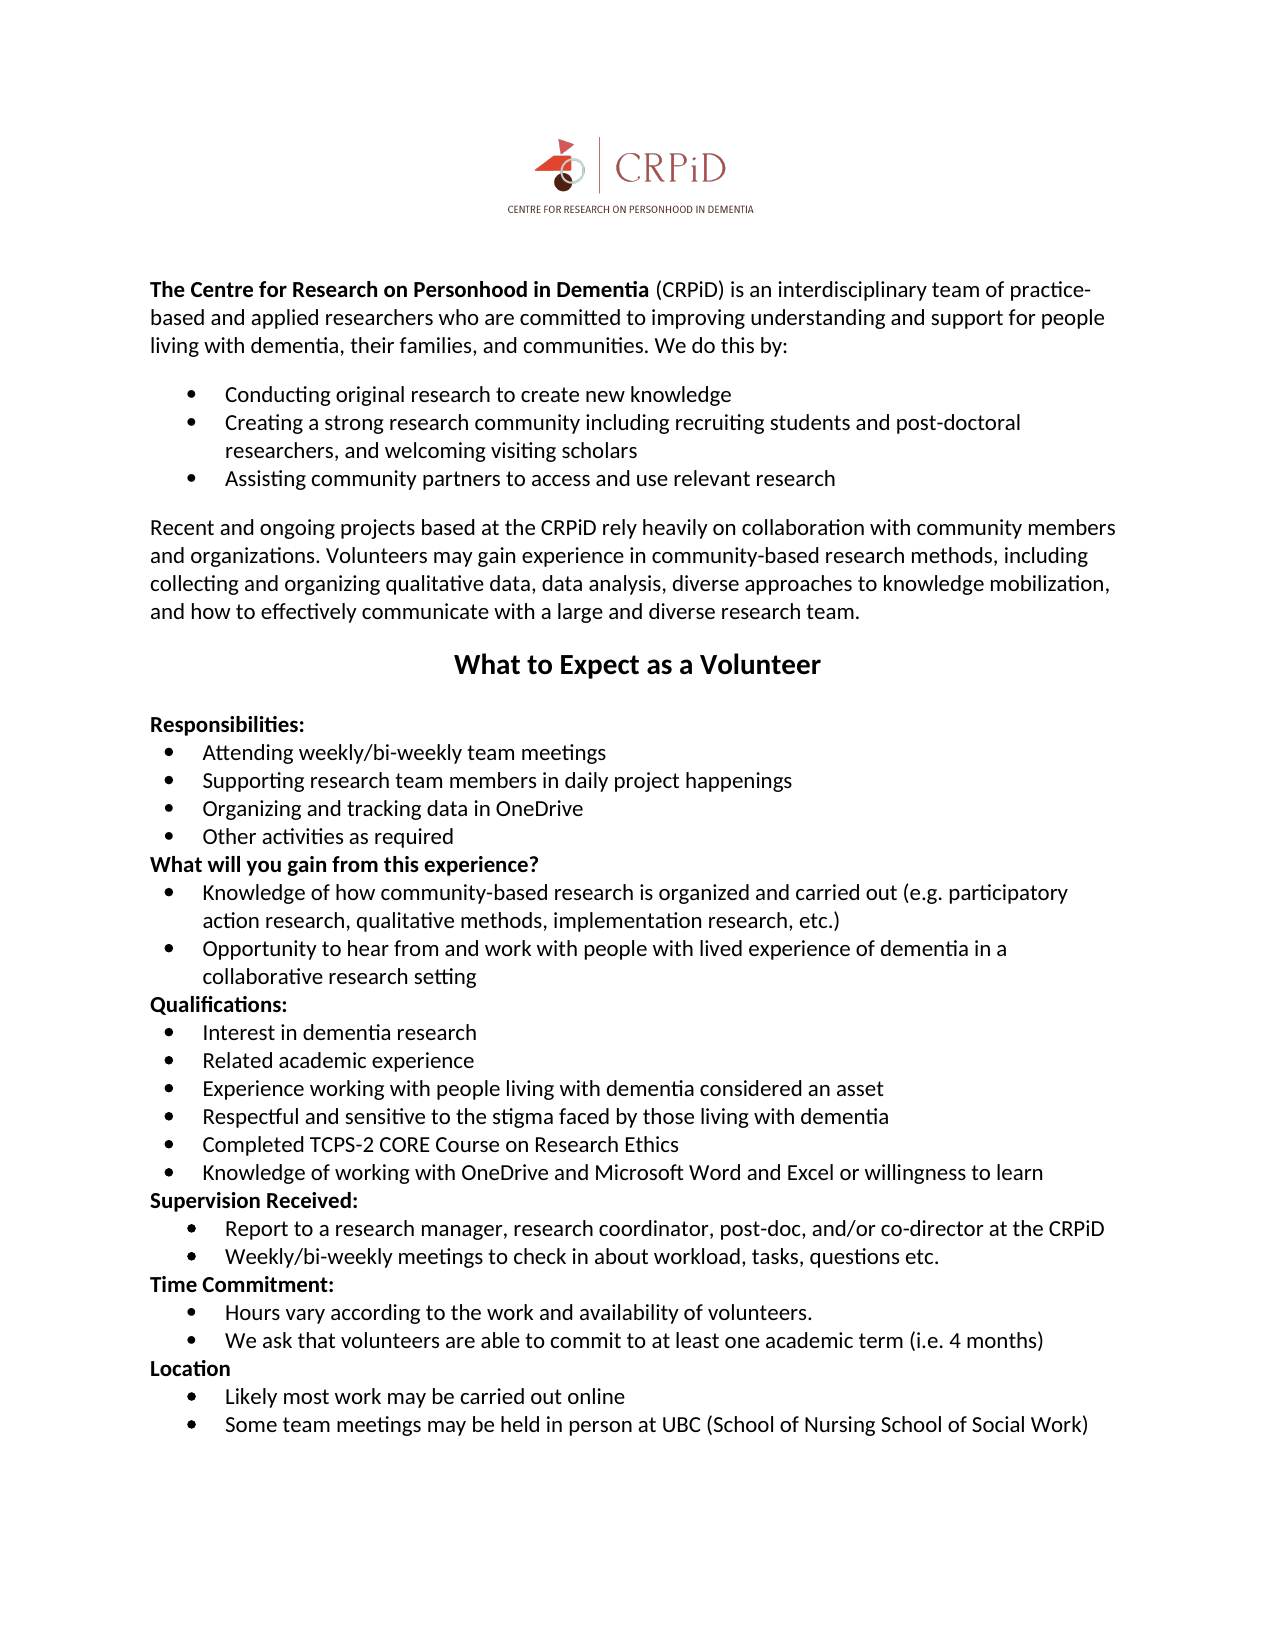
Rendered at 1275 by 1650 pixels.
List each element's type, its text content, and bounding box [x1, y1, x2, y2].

list Supporting research team members in daily project happenings [165, 766, 1125, 794]
list Completed TCPS-2 CORE Course on Research Ethics [165, 1130, 1125, 1158]
picture [461, 75, 814, 276]
text Time Commitment: [150, 1270, 1125, 1298]
list Other activities as required [165, 822, 1125, 850]
list Weekly/bi-weekly meetings to check in about workload, tasks, questions etc. [187, 1242, 1125, 1270]
text Location [150, 1354, 1125, 1382]
text What to Expect as a Volunteer [150, 646, 1125, 682]
list Organizing and tracking data in OneDrive [165, 794, 1125, 822]
list Assisting community partners to access and use relevant research [187, 464, 1125, 492]
text Recent and ongoing projects based at the CRPiD rely heavily on collaboration with community members and organizations. Volunteers may gain experience in community-based research methods, including collecting and organizing qualitative data, data analysis, diverse approaches to knowledge mobilization, and how to effectively communicate with a large and diverse research team. [150, 513, 1125, 625]
list We ask that volunteers are able to commit to at least one academic term (i.e. 4 months) [187, 1326, 1125, 1354]
list Conducting original research to create new knowledge [187, 380, 1125, 408]
list Knowledge of how community-based research is organized and carried out (e.g. participatory action research, qualitative methods, implementation research, etc.) [165, 878, 1125, 934]
list Report to a research manager, research coordinator, post-doc, and/or co-director at the CRPiD [187, 1214, 1125, 1242]
list Likely most work may be carried out online [187, 1382, 1125, 1410]
list Hours vary according to the work and availability of volunteers. [187, 1298, 1125, 1326]
list Creating a strong research community including recruiting students and post-doctoral researchers, and welcoming visiting scholars [187, 408, 1125, 464]
list Experience working with people living with dementia considered an asset [165, 1074, 1125, 1102]
list Related academic experience [165, 1046, 1125, 1074]
text Responsibilities: [150, 710, 1125, 738]
list Interest in dementia research [165, 1018, 1125, 1046]
text Qualifications: [150, 990, 1125, 1018]
text The Centre for Research on Personhood in Dementia (CRPiD) is an interdisciplinary team of practice-based and applied researchers who are committed to improving understanding and support for people living with dementia, their families, and communities. We do this by: [150, 275, 1125, 359]
list Respectful and sensitive to the stigma faced by those living with dementia [165, 1102, 1125, 1130]
text What will you gain from this experience? [150, 850, 1125, 878]
text Supervision Received: [150, 1186, 1125, 1214]
list Opportunity to hear from and work with people with lived experience of dementia in a collaborative research setting [165, 934, 1125, 990]
list Some team meetings may be held in person at UBC (School of Nursing School of Social Work) [187, 1410, 1125, 1438]
list Attending weekly/bi-weekly team meetings [165, 738, 1125, 766]
list Knowledge of working with OneDrive and Microsoft Word and Excel or willingness to learn [165, 1158, 1125, 1186]
